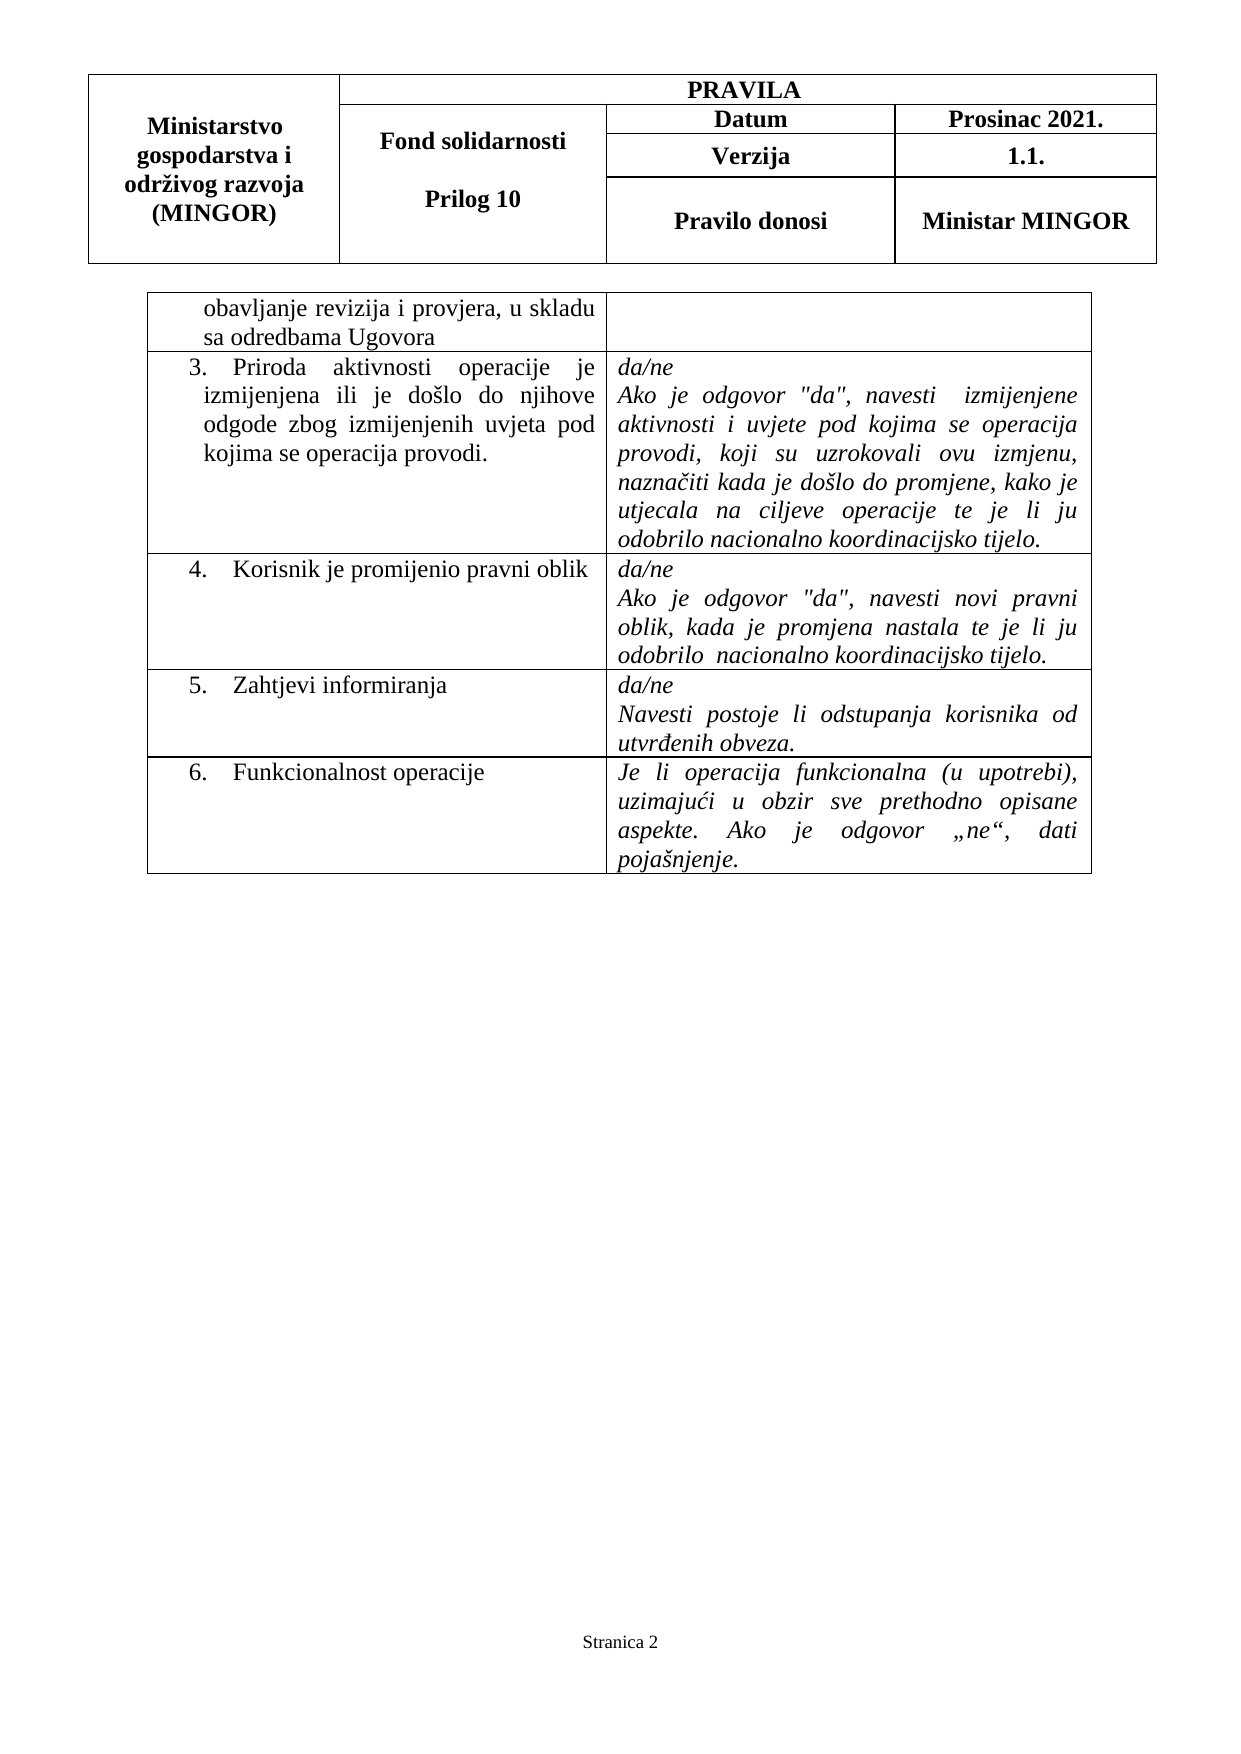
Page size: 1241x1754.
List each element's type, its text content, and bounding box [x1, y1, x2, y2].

table_cell Funkcionalnost operacije [148, 758, 606, 872]
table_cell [148, 293, 606, 351]
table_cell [607, 293, 1091, 351]
table_cell Korisnik je promijenio pravni oblik [148, 554, 606, 669]
table_cell Priroda aktivnosti operacije je izmijenjena ili je došlo do njihove odgode zbog izmijenjenih uvjeta pod kojima se operacija provodi. [148, 352, 606, 553]
table_cell Je li operacija funkcionalna (u upotrebi), uzimajući u obzir sve prethodno opisane aspekte. Ako je odgovor „ne“, dati pojašnjenje. [607, 758, 1091, 872]
table_cell Zahtjevi informiranja [148, 670, 606, 756]
table_cell da/ne Navesti postoje li odstupanja korisnika od utvrđenih obveza. [607, 670, 1091, 756]
table_cell da/ne Ako je odgovor "da", navesti izmijenjene aktivnosti i uvjete pod kojima se operacija provodi, koji su uzrokovali ovu izmjenu, naznačiti kada je došlo do promjene, kako je utjecala na ciljeve operacije te je li ju odobrilo nacionalno koordinacijsko tijelo. [607, 352, 1091, 553]
table_cell da/ne Ako je odgovor "da", navesti novi pravni oblik, kada je promjena nastala te je li ju odobrilo nacionalno koordinacijsko tijelo. [607, 554, 1091, 669]
